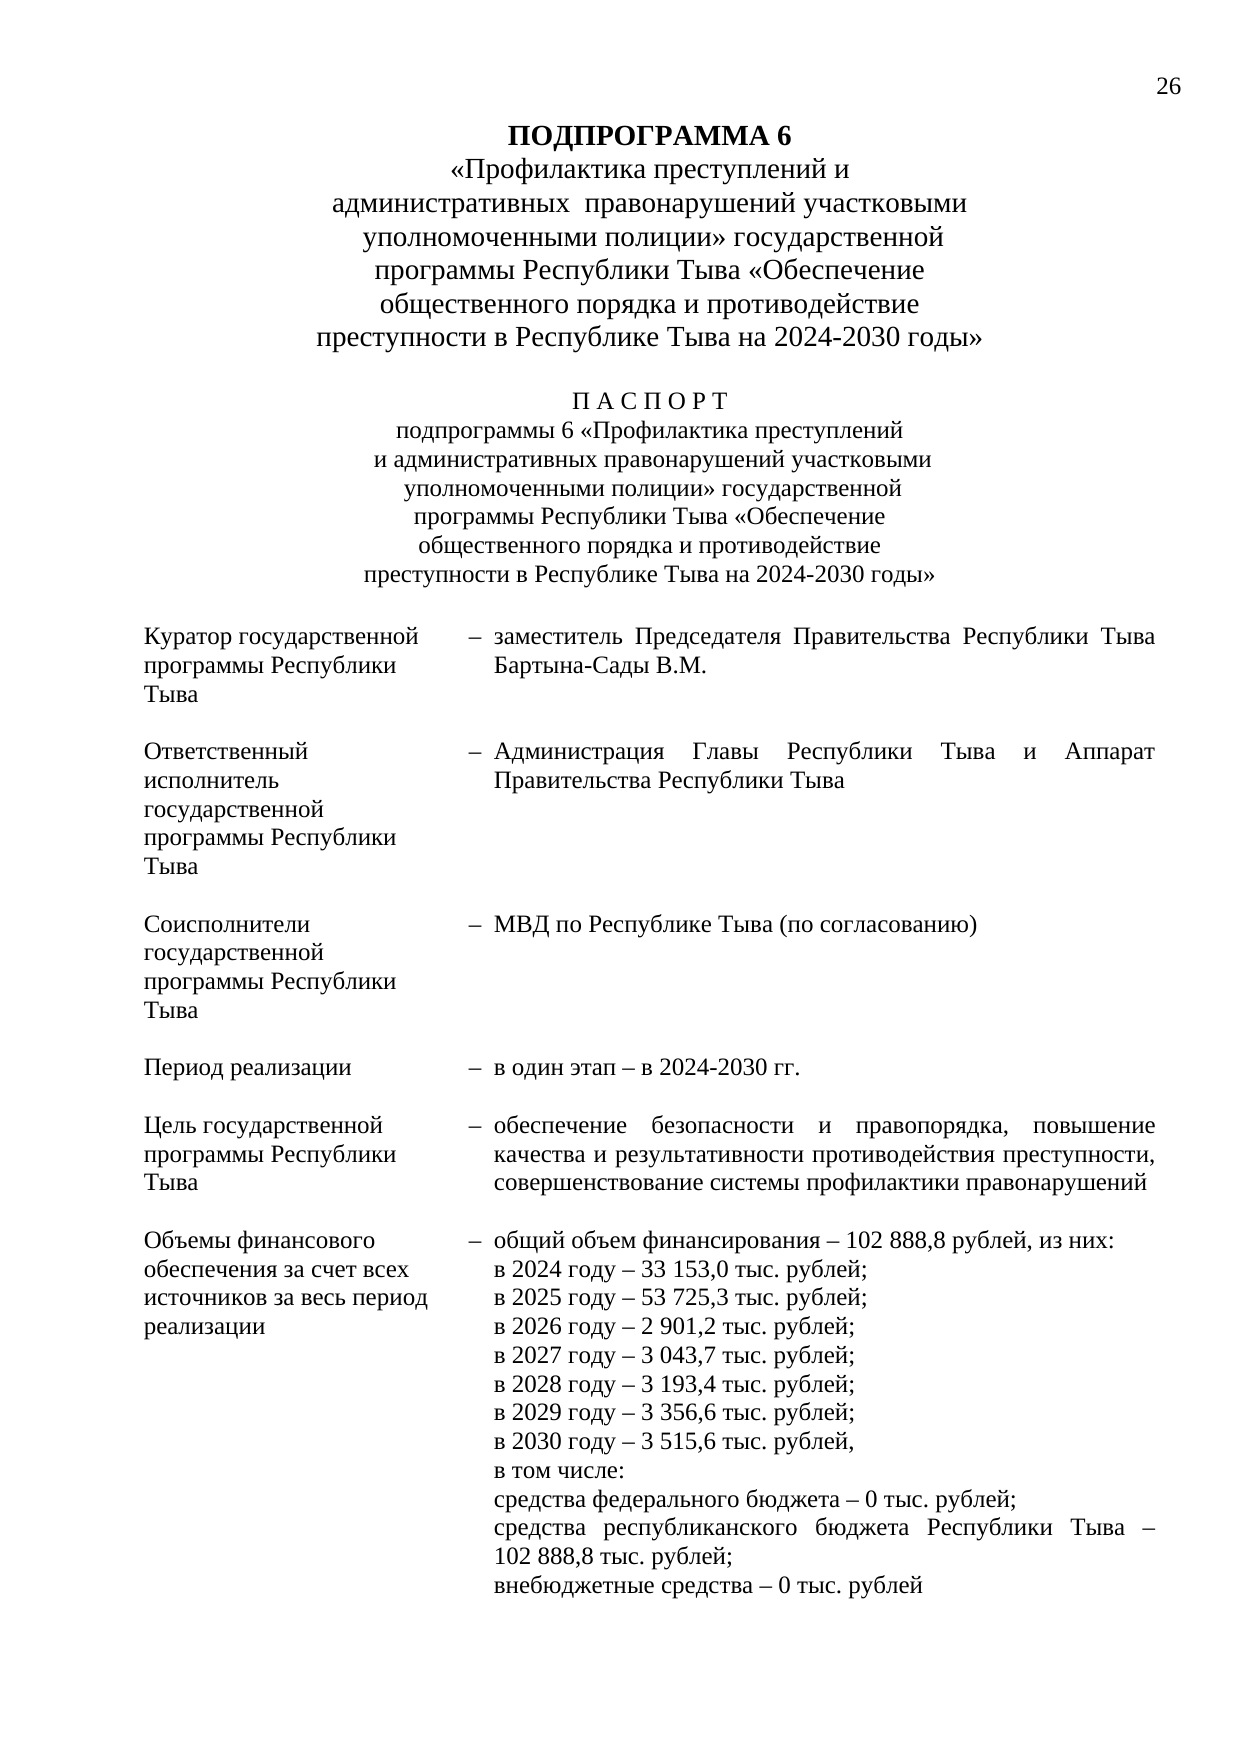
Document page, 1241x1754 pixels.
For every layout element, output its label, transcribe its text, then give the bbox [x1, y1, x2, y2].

table_cell Администрация Главы Республики Тыва и Аппарат Правительства Республики Тыва [487, 736, 1162, 909]
text уполномоченными полиции» государственной [118, 219, 1181, 252]
table_cell обеспечение безопасности и правопорядка, повышение качества и результативности противодействия преступности, совершенствование системы профилактики правонарушений [487, 1110, 1162, 1225]
text программы Республики Тыва «Обеспечение [118, 252, 1181, 286]
table_header Куратор государственной программы Республики Тыва [137, 621, 443, 736]
table_cell общий объем финансирования – 102 888,8 рублей, из них: в 2024 году – 33 153,0 тыс. рублей; в 2025 году – 53 725,3 тыс. рублей; в 2026 году – 2 901,2 тыс. рублей; в 2027 году – 3 043,7 тыс. рублей; в 2028 году – 3 193,4 тыс. рублей; в 2029 году – 3 356,6 тыс. рублей; в 2030 году – 3 515,6 тыс. рублей, в том числе: средства федерального бюджета – 0 тыс. рублей; средства республиканского бюджета Республики Тыва –102 888,8 тыс. рублей; внебюджетные средства – 0 тыс. рублей [487, 1225, 1162, 1627]
table_cell Цель государственной программы Республики Тыва [137, 1110, 443, 1225]
table_cell Ответственный исполнитель государственной программы Республики Тыва [137, 736, 443, 909]
table_cell – [443, 1053, 487, 1110]
text преступности в Республике Тыва на 2024-2030 годы» [118, 559, 1181, 588]
text программы Республики Тыва «Обеспечение [118, 501, 1181, 530]
table_header – [443, 621, 487, 736]
table_cell – [443, 736, 487, 909]
table_cell – [443, 1225, 487, 1627]
text и административных правонарушений участковыми [118, 444, 1181, 473]
text общественного порядка и противодействие [118, 286, 1181, 319]
text общественного порядка и противодействие [118, 530, 1181, 559]
text «Профилактика преступлений и [118, 152, 1181, 185]
table_cell в один этап – в 2024-2030 гг. [487, 1053, 1162, 1110]
text административных правонарушений участковыми [118, 185, 1181, 219]
table_cell – [443, 1110, 487, 1225]
text уполномоченными полиции» государственной [118, 473, 1181, 501]
table_cell МВД по Республике Тыва (по согласованию) [487, 909, 1162, 1052]
text преступности в Республике Тыва на 2024-2030 годы» [118, 319, 1181, 353]
table_cell Период реализации [137, 1053, 443, 1110]
table_cell – [443, 909, 487, 1052]
text ПОДПРОГРАММА 6 [118, 118, 1181, 152]
table_header заместитель Председателя Правительства Республики Тыва Бартына-Сады В.М. [487, 621, 1162, 736]
text подпрограммы 6 «Профилактика преступлений [118, 415, 1181, 444]
table_cell Соисполнители государственной программы Республики Тыва [137, 909, 443, 1052]
table_cell Объемы финансового обеспечения за счет всех источников за весь период реализации [137, 1225, 443, 1627]
text П А С П О Р Т [118, 386, 1181, 415]
